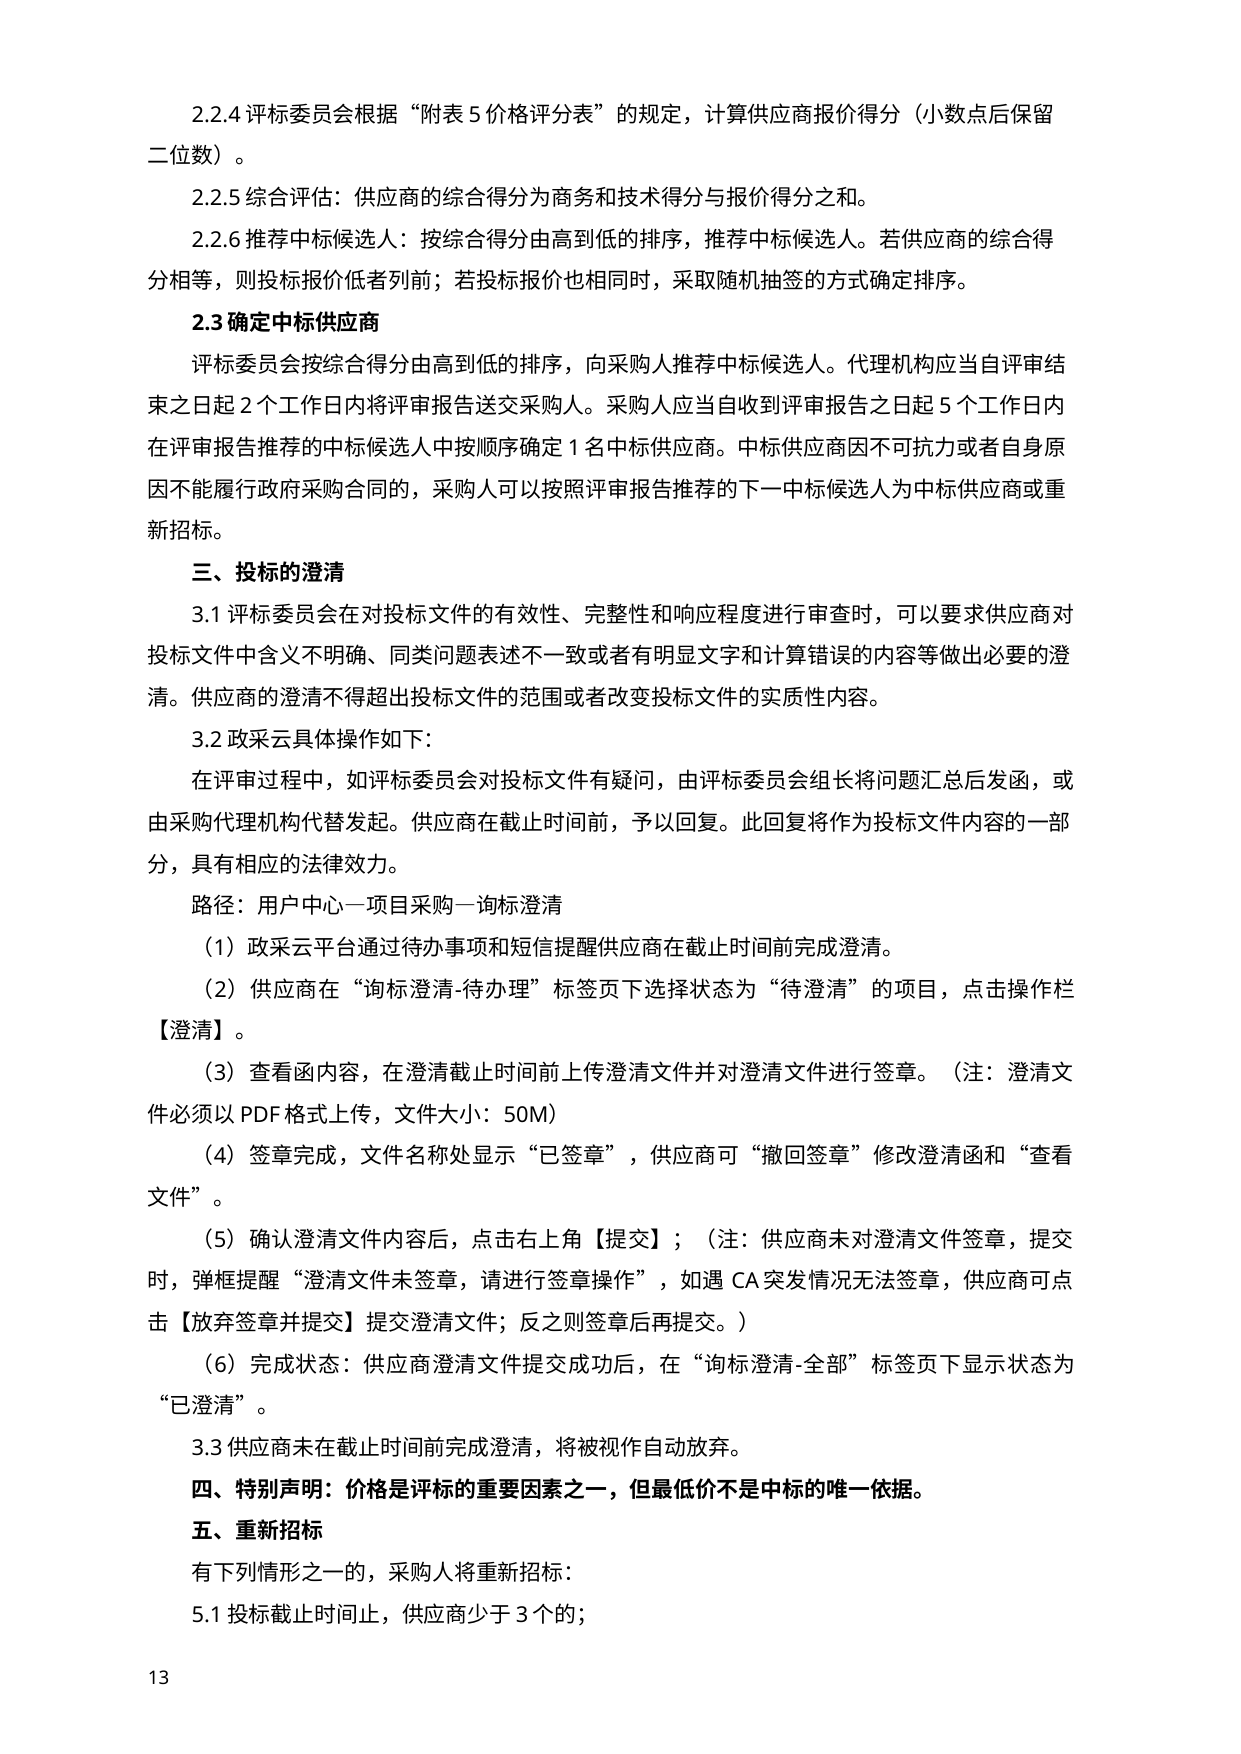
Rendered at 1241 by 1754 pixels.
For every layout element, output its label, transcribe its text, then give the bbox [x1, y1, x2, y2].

text （1）政采云平台通过待办事项和短信提醒供应商在截止时间前完成澄清。 [148, 922, 1075, 964]
text 3.3供应商未在截止时间前完成澄清，将被视作自动放弃。 [148, 1422, 1075, 1464]
text 路径：用户中心—项目采购—询标澄清 [148, 881, 1075, 922]
text 三、投标的澄清 [148, 547, 1075, 589]
text 2.2.4评标委员会根据“附表5价格评分表”的规定，计算供应商报价得分（小数点后保留二位数）。 [148, 89, 1075, 172]
text 五、重新招标 [148, 1506, 1075, 1547]
text 在评审过程中，如评标委员会对投标文件有疑问，由评标委员会组长将问题汇总后发函，或由采购代理机构代替发起。供应商在截止时间前，予以回复。此回复将作为投标文件内容的一部分，具有相应的法律效力。 [148, 756, 1075, 881]
text （4）签章完成，文件名称处显示“已签章”，供应商可“撤回签章”修改澄清函和“查看文件”。 [148, 1131, 1075, 1214]
text 评标委员会按综合得分由高到低的排序，向采购人推荐中标候选人。代理机构应当自评审结束之日起2个工作日内将评审报告送交采购人。采购人应当自收到评审报告之日起5个工作日内在评审报告推荐的中标候选人中按顺序确定1名中标供应商。中标供应商因不可抗力或者自身原因不能履行政府采购合同的，采购人可以按照评审报告推荐的下一中标候选人为中标供应商或重新招标。 [148, 339, 1075, 547]
text 有下列情形之一的，采购人将重新招标： [148, 1547, 1075, 1589]
text （5）确认澄清文件内容后，点击右上角【提交】；（注：供应商未对澄清文件签章，提交时，弹框提醒“澄清文件未签章，请进行签章操作”，如遇CA突发情况无法签章，供应商可点击【放弃签章并提交】提交澄清文件；反之则签章后再提交。） [148, 1214, 1075, 1339]
text （2）供应商在“询标澄清-待办理”标签页下选择状态为“待澄清”的项目，点击操作栏【澄清】。 [148, 964, 1075, 1047]
text 3.2政采云具体操作如下： [148, 714, 1075, 756]
text （6）完成状态：供应商澄清文件提交成功后，在“询标澄清-全部”标签页下显示状态为“已澄清”。 [148, 1339, 1075, 1422]
text 3.1评标委员会在对投标文件的有效性、完整性和响应程度进行审查时，可以要求供应商对投标文件中含义不明确、同类问题表述不一致或者有明显文字和计算错误的内容等做出必要的澄清。供应商的澄清不得超出投标文件的范围或者改变投标文件的实质性内容。 [148, 589, 1075, 714]
text 2.3确定中标供应商 [148, 297, 1075, 339]
text 四、特别声明：价格是评标的重要因素之一，但最低价不是中标的唯一依据。 [148, 1464, 1075, 1506]
text （3）查看函内容，在澄清截止时间前上传澄清文件并对澄清文件进行签章。（注：澄清文件必须以PDF格式上传，文件大小：50M） [148, 1047, 1075, 1131]
text 2.2.5综合评估：供应商的综合得分为商务和技术得分与报价得分之和。 [148, 172, 1075, 214]
text 2.2.6推荐中标候选人：按综合得分由高到低的排序，推荐中标候选人。若供应商的综合得分相等，则投标报价低者列前；若投标报价也相同时，采取随机抽签的方式确定排序。 [148, 214, 1075, 297]
text 5.1投标截止时间止，供应商少于3个的； [148, 1589, 1075, 1631]
